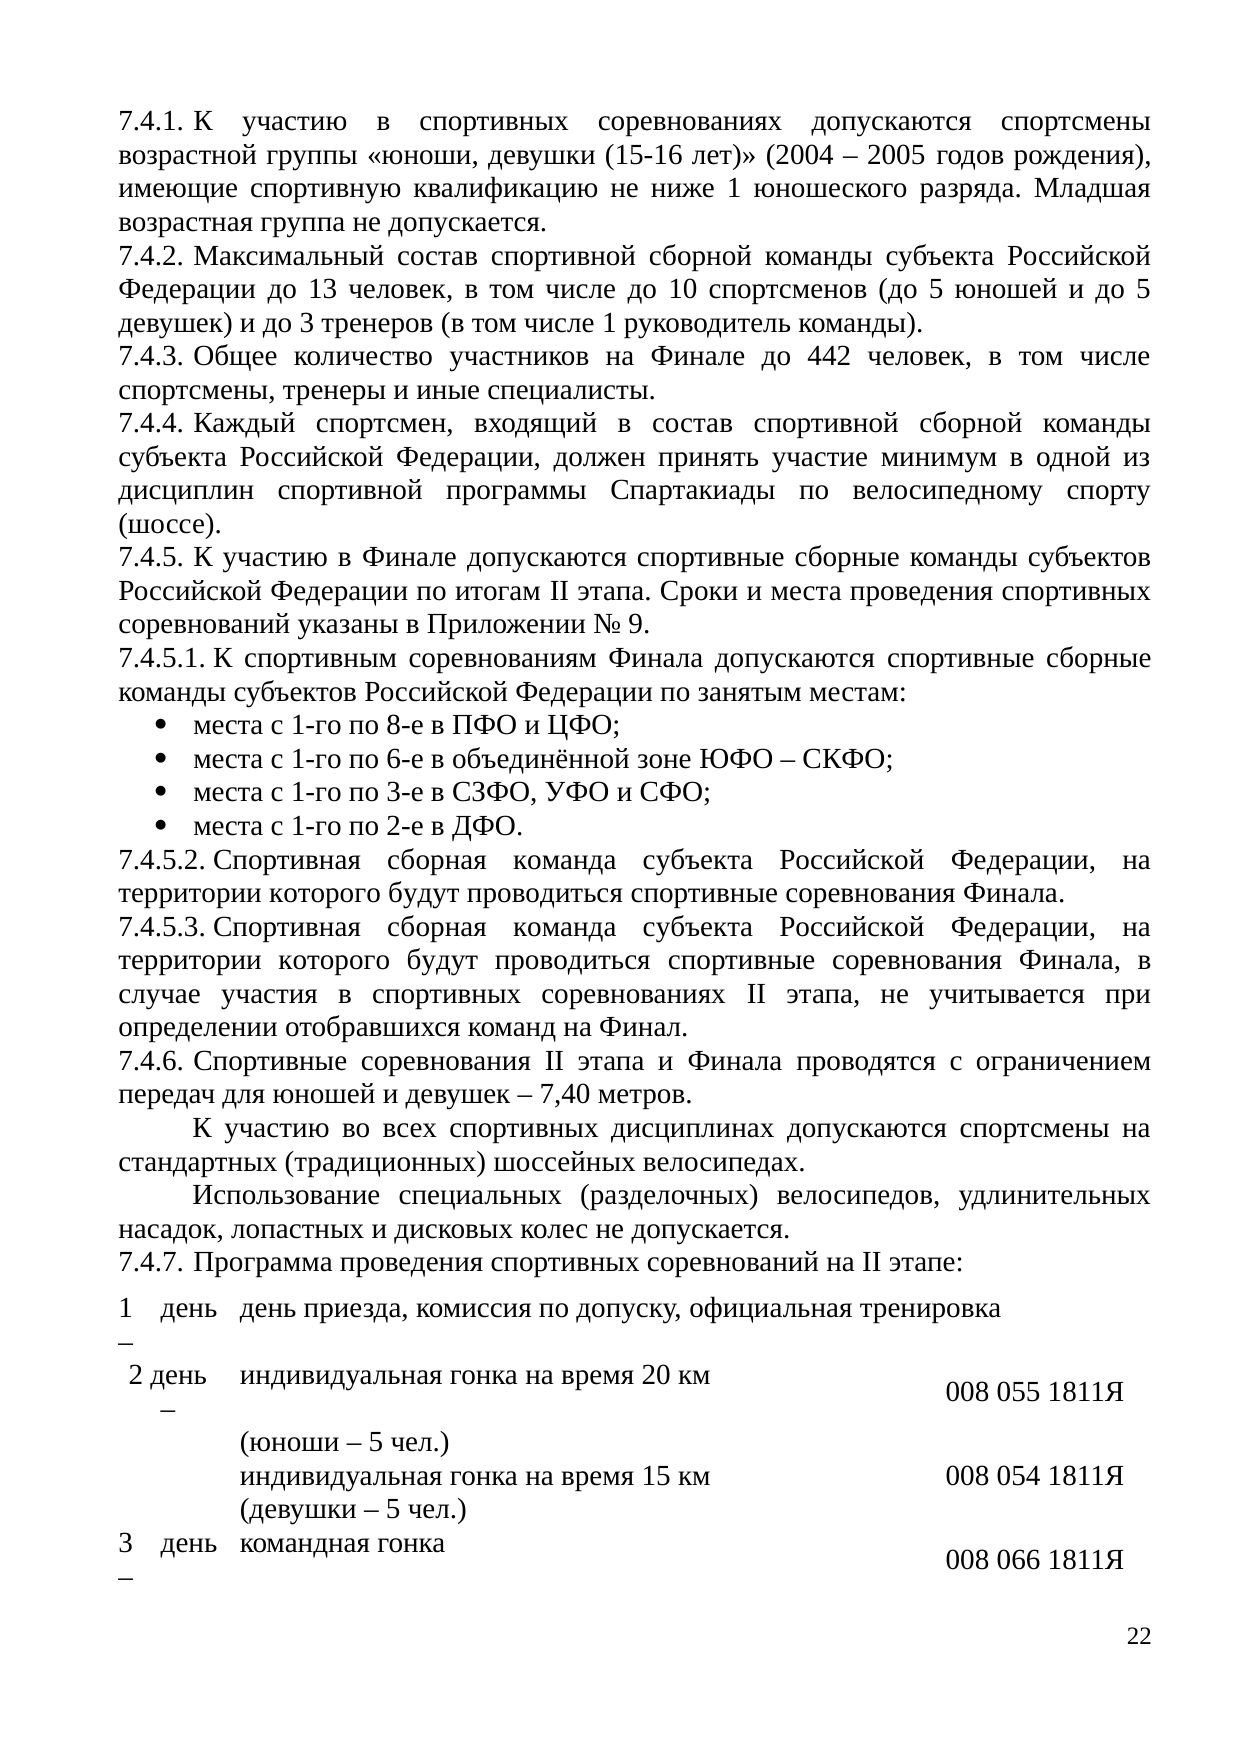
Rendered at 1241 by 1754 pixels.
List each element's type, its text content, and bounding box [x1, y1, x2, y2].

text К участию во всех спортивных дисциплинах допускаются спортсмены на стандартных (традиционных) шоссейных велосипедах. [118, 1110, 1152, 1177]
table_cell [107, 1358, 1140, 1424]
text 7.4.6. Спортивные соревнования II этапа и Финала проводятся с ограничением передач для юношей и девушек – 7,40 метров. [118, 1043, 1152, 1110]
list места с 1-го по 8-е в ПФО и ЦФО; [156, 707, 1152, 741]
text 7.4.7. Программа проведения спортивных соревнований на II этапе: [118, 1244, 1152, 1278]
list места с 1-го по 6-е в объединённой зоне ЮФО – СКФО; [156, 741, 1152, 774]
text 7.4.5.1. К спортивным соревнованиям Финала допускаются спортивные сборные команды субъектов Российской Федерации по занятым местам: [118, 640, 1152, 707]
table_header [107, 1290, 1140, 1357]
list места с 1-го по 2-е в ДФО. [156, 808, 1152, 842]
text 7.4.2. Максимальный состав спортивной сборной команды субъекта Российской Федерации до 13 человек, в том числе до 10 спортсменов (до 5 юношей и до 5 девушек) и до 3 тренеров (в том числе 1 руководитель команды). [118, 238, 1152, 338]
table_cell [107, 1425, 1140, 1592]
text 7.4.5.3. Спортивная сборная команда субъекта Российской Федерации, на территории которого будут проводиться спортивные соревнования Финала, в случае участия в спортивных соревнованиях II этапа, не учитывается при определении отобравшихся команд на Финал. [118, 909, 1152, 1043]
text 7.4.5.2. Спортивная сборная команда субъекта Российской Федерации, на территории которого будут проводиться спортивные соревнования Финала. [118, 842, 1152, 909]
list места с 1-го по 3-е в СЗФО, УФО и СФО; [156, 774, 1152, 808]
text 7.4.4. Каждый спортсмен, входящий в состав спортивной сборной команды субъекта Российской Федерации, должен принять участие минимум в одной из дисциплин спортивной программы Спартакиады по велосипедному спорту (шоссе). [118, 405, 1152, 539]
text 7.4.3. Общее количество участников на Финале до 442 человек, в том числе спортсмены, тренеры и иные специалисты. [118, 338, 1152, 405]
text 7.4.5. К участию в Финале допускаются спортивные сборные команды субъектов Российской Федерации по итогам II этапа. Сроки и места проведения спортивных соревнований указаны в Приложении № 9. [118, 539, 1152, 640]
text 7.4.1. К участию в спортивных соревнованиях допускаются спортсмены возрастной группы «юноши, девушки (15-16 лет)» (2004 – 2005 годов рождения), имеющие спортивную квалификацию не ниже 1 юношеского разряда. Младшая возрастная группа не допускается. [118, 103, 1152, 238]
text Использование специальных (разделочных) велосипедов, удлинительных насадок, лопастных и дисковых колес не допускается. [118, 1177, 1152, 1244]
